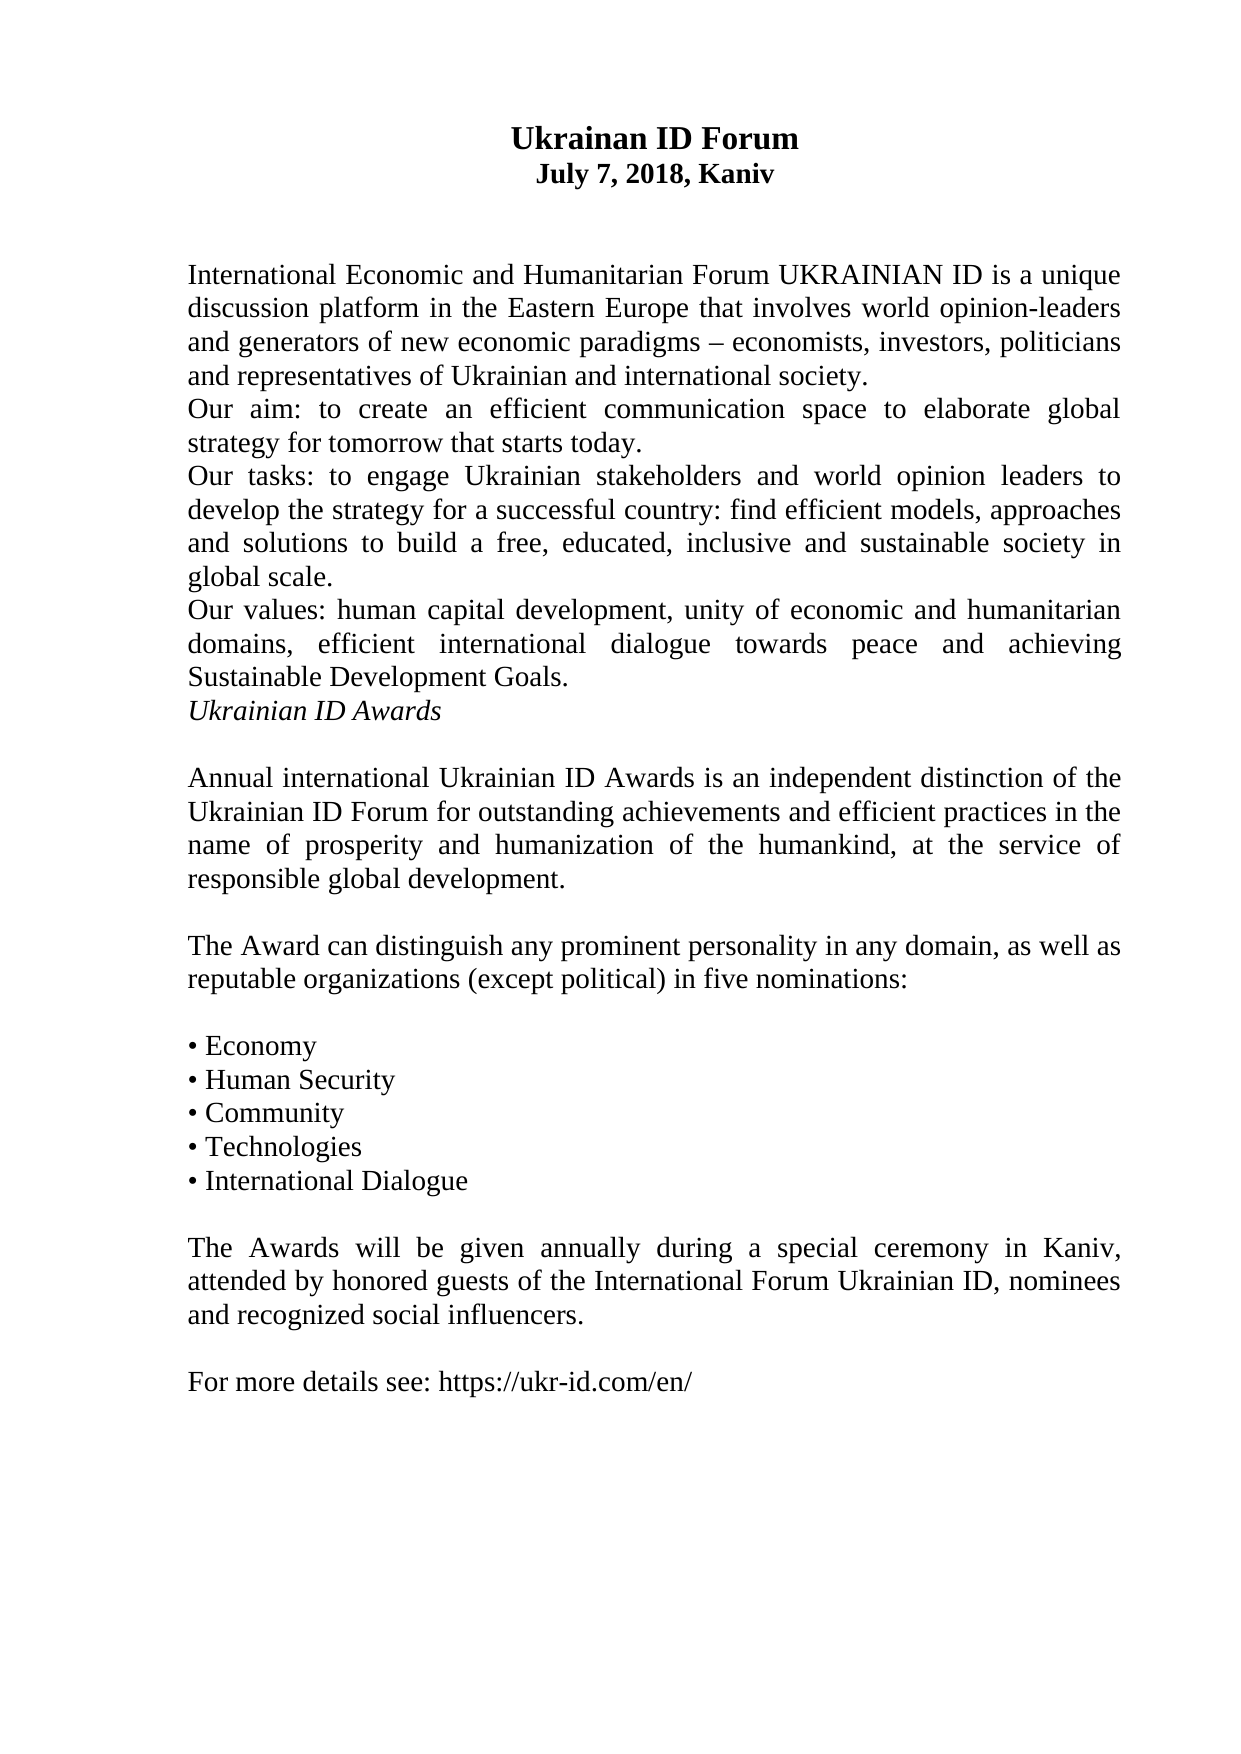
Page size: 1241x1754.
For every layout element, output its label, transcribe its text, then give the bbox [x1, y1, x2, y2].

text Our tasks: to engage Ukrainian stakeholders and world opinion leaders to develop the strategy for a successful country: find efficient models, approaches and solutions to build a free, educated, inclusive and sustainable society in global scale. [187, 458, 1122, 592]
text International Economic and Humanitarian Forum UKRAINIAN ID is a unique discussion platform in the Eastern Europe that involves world opinion-leaders and generators of new economic paradigms – economists, investors, politicians and representatives of Ukrainian and international society. [187, 257, 1122, 391]
text • International Dialogue [187, 1163, 1122, 1196]
text • Community [187, 1096, 1122, 1129]
text Our aim: to create an efficient communication space to elaborate global strategy for tomorrow that starts today. [187, 391, 1122, 458]
text July 7, 2018, Kaniv [187, 156, 1122, 190]
text Ukrainian ID Awards [187, 693, 1122, 727]
text • Economy [187, 1028, 1122, 1062]
text The Awards will be given annually during a special ceremony in Kaniv, attended by honored guests of the International Forum Ukrainian ID, nominees and recognized social influencers. [187, 1230, 1122, 1330]
text • Technologies [187, 1129, 1122, 1163]
text Annual international Ukrainian ID Awards is an independent distinction of the Ukrainian ID Forum for outstanding achievements and efficient practices in the name of prosperity and humanization of the humankind, at the service of responsible global development. [187, 760, 1122, 894]
text The Award can distinguish any prominent personality in any domain, as well as reputable organizations (except political) in five nominations: [187, 928, 1122, 995]
text Our values: human capital development, unity of economic and humanitarian domains, efficient international dialogue towards peace and achieving Sustainable Development Goals. [187, 592, 1122, 693]
text Ukrainan ID Forum [187, 118, 1122, 156]
text For more details see: https://ukr-id.com/en/ [187, 1364, 1122, 1397]
text • Human Security [187, 1062, 1122, 1096]
